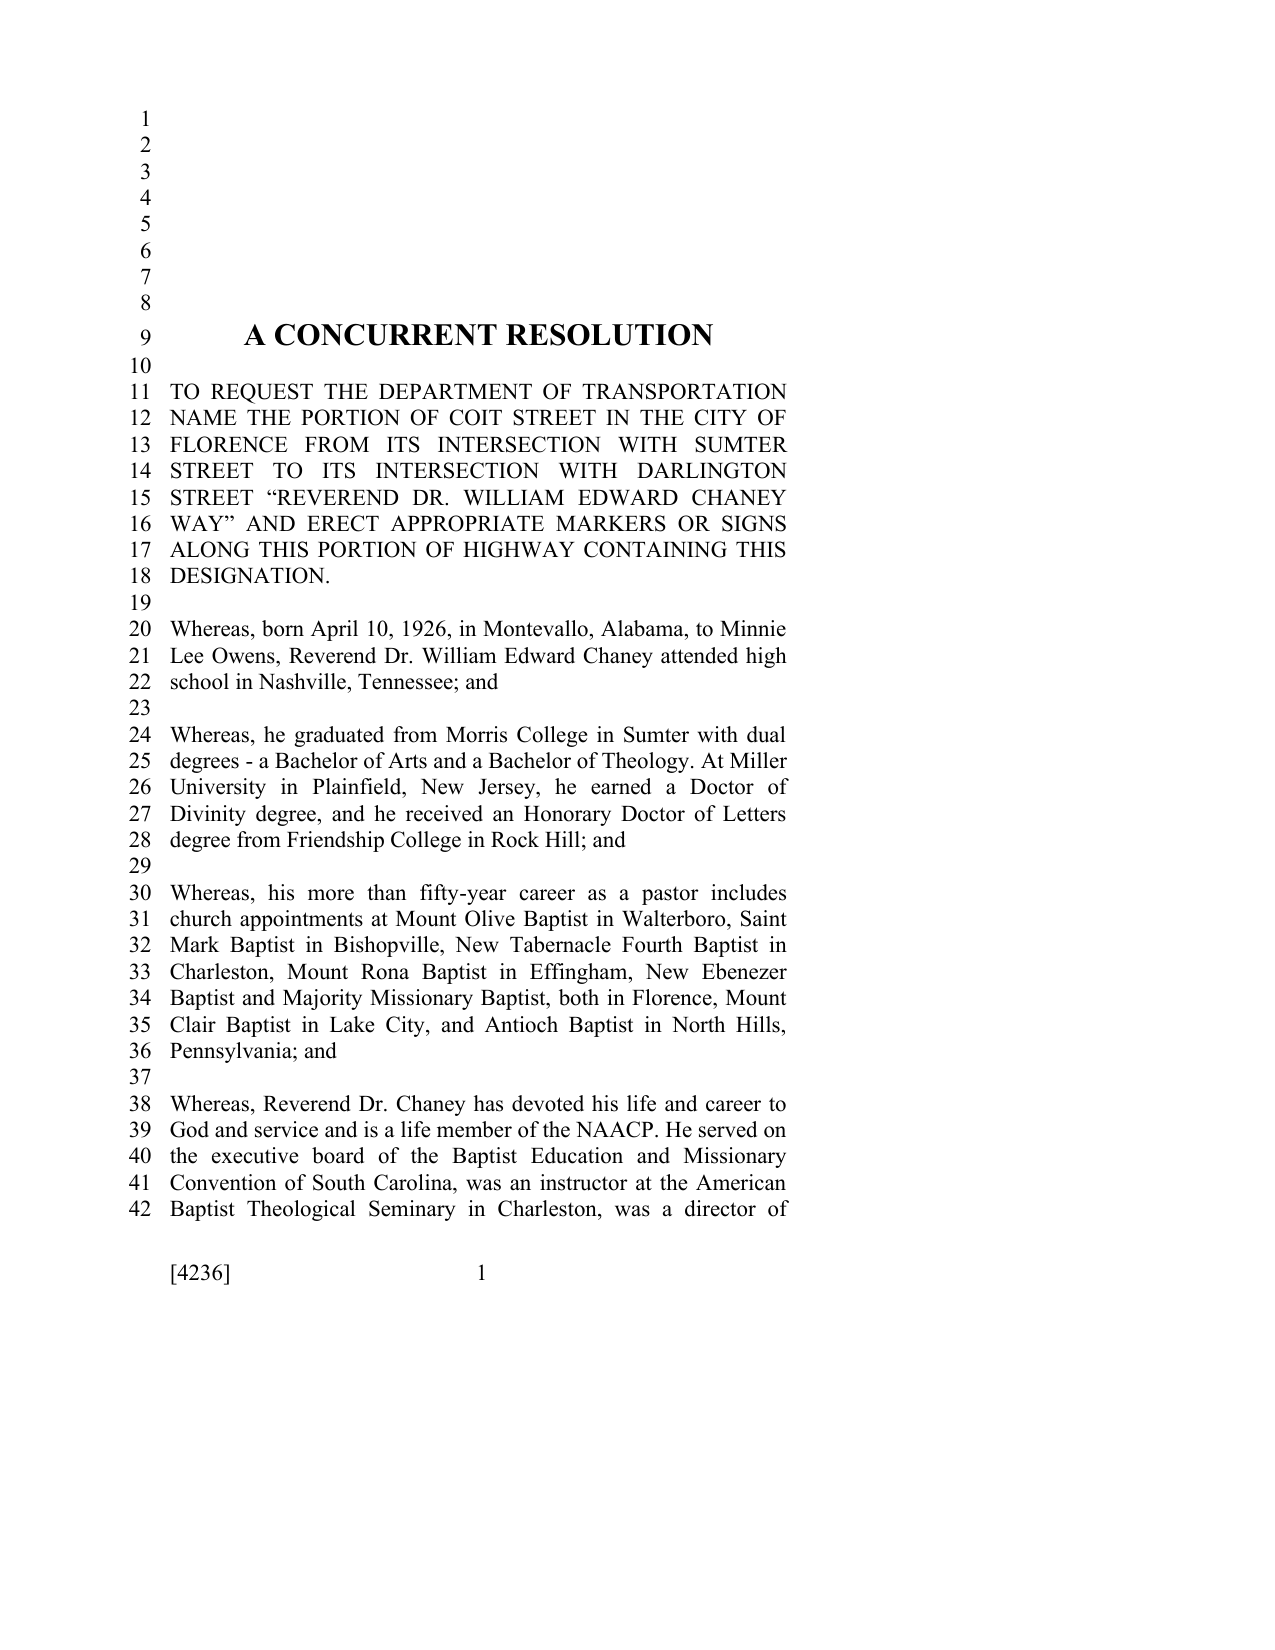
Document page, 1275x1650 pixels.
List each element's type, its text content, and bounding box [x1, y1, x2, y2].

text Whereas, his more than fifty-year career as a pastor includes church appointments at Mount Olive Baptist in Walterboro, Saint Mark Baptist in Bishopville, New Tabernacle Fourth Baptist in Charleston, Mount Rona Baptist in Effingham, New Ebenezer Baptist and Majority Missionary Baptist, both in Florence, Mount Clair Baptist in Lake City, and Antioch Baptist in North Hills, Pennsylvania; and [169, 879, 787, 1063]
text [169, 1090, 787, 1221]
text A CONCURRENT RESOLUTION [169, 316, 787, 352]
text TO REQUEST THE DEPARTMENT OF TRANSPORTATION NAME THE PORTION OF COIT STREET IN THE CITY OF FLORENCE FROM ITS INTERSECTION WITH SUMTER STREET TO ITS INTERSECTION WITH DARLINGTON STREET “REVEREND DR. WILLIAM EDWARD CHANEY WAY” AND ERECT APPROPRIATE MARKERS OR SIGNS ALONG THIS PORTION OF HIGHWAY CONTAINING THIS DESIGNATION. [169, 378, 787, 589]
text Whereas, born April 10, 1926, in Montevallo, Alabama, to Minnie Lee Owens, Reverend Dr. William Edward Chaney attended high school in Nashville, Tennessee; and [169, 615, 787, 694]
text Whereas, he graduated from Morris College in Sumter with dual degrees - a Bachelor of Arts and a Bachelor of Theology. At Miller University in Plainfield, New Jersey, he earned a Doctor of Divinity degree, and he received an Honorary Doctor of Letters degree from Friendship College in Rock Hill; and [169, 721, 787, 852]
